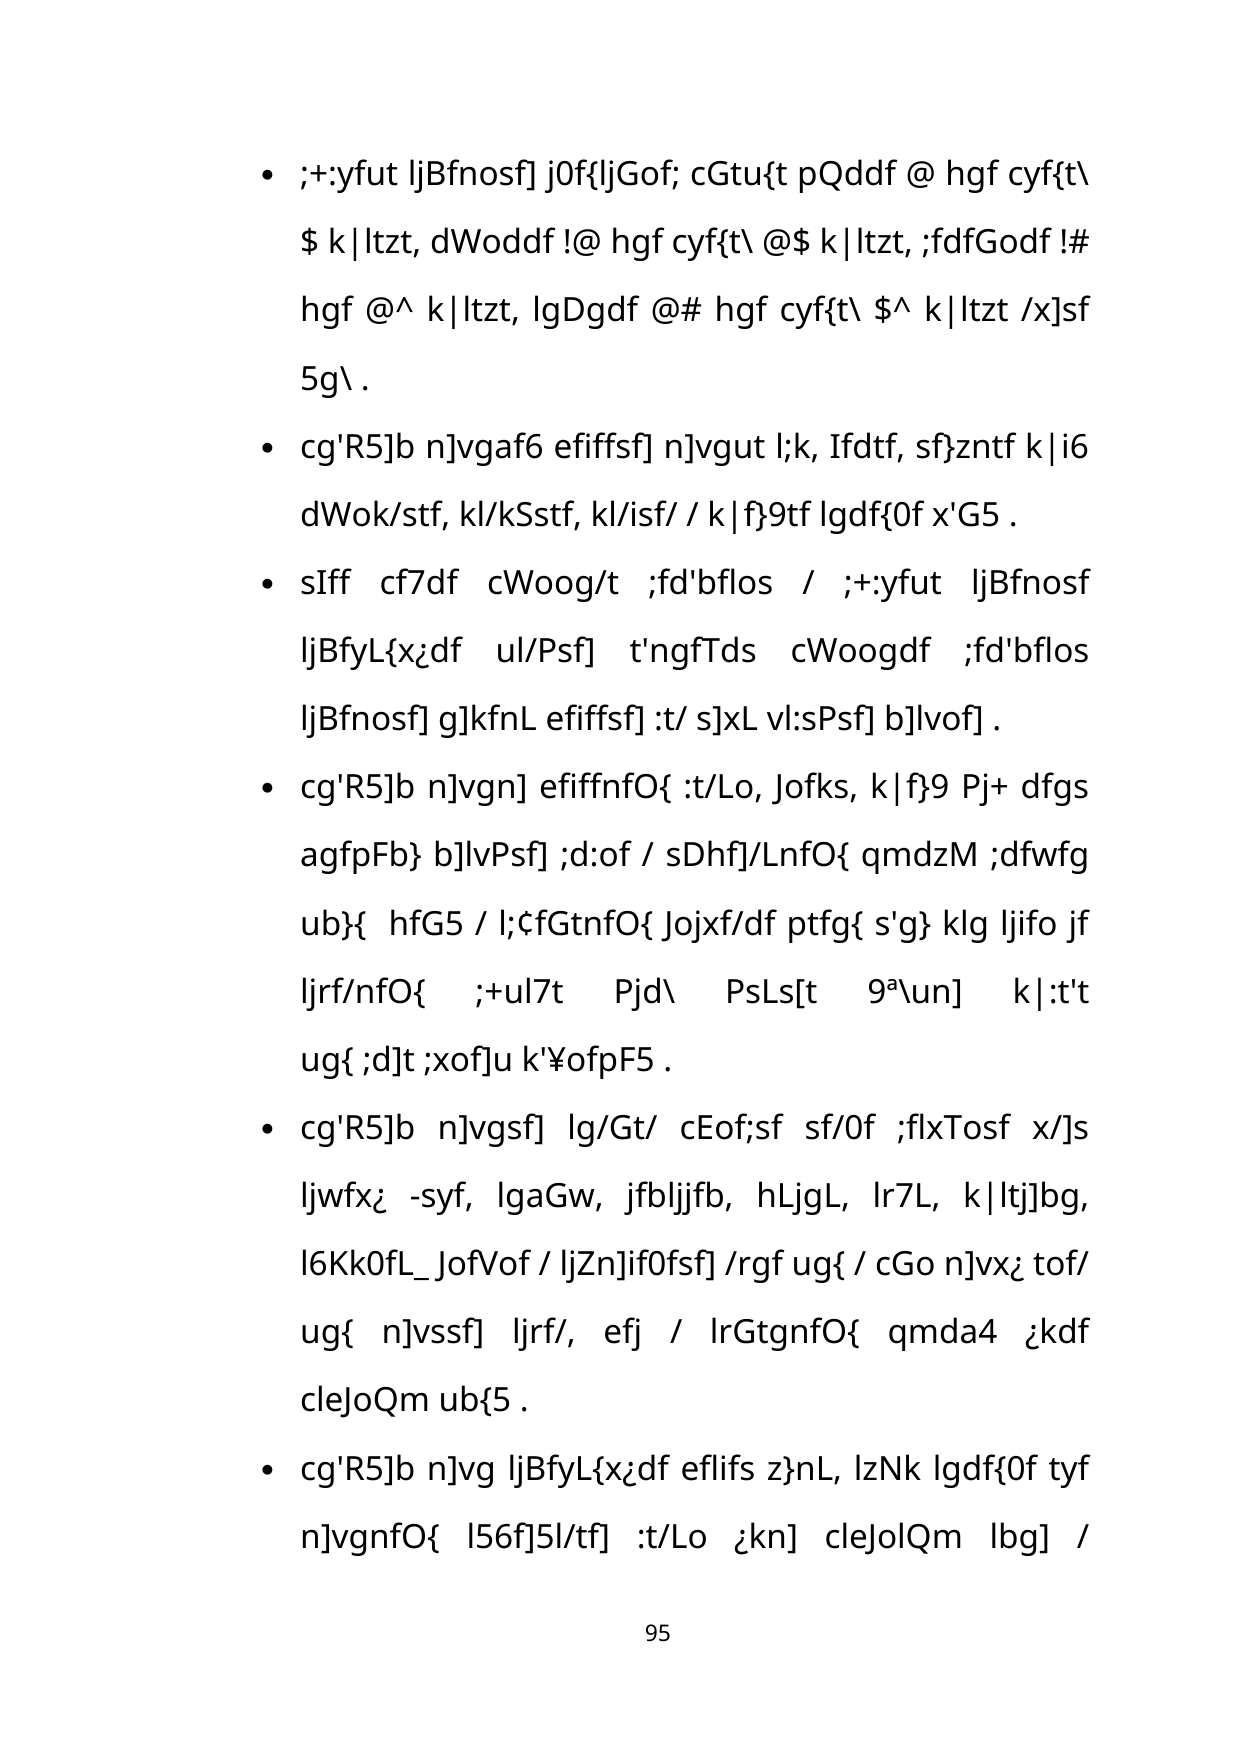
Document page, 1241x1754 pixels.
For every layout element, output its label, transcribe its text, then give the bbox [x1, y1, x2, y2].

list cg'R5]b n]vgn] efiffnfO{ :t/Lo, Jofks, k|f}9 Pj+ dfgs agfpFb} b]lvPsf] ;d:of / sDhf]/LnfO{ qmdzM ;dfwfg ub}{ hfG5 / l;¢fGtnfO{ Jojxf/df ptfg{ s'g} klg ljifo jf ljrf/nfO{ ;+ul7t Pjd\ PsLs[t 9ª\un] k|:t't ug{ ;d]t ;xof]u k'¥ofpF5 . [262, 763, 1090, 1081]
list ;+:yfut ljBfnosf] j0f{ljGof; cGtu{t pQddf @ hgf cyf{t\ $ k|ltzt, dWoddf !@ hgf cyf{t\ @$ k|ltzt, ;fdfGodf !# hgf @^ k|ltzt, lgDgdf @# hgf cyf{t\ $^ k|ltzt /x]sf 5g\ . [262, 150, 1090, 400]
list sIff cf7df cWoog/t ;fd'bflos / ;+:yfut ljBfnosf ljBfyL{x¿df ul/Psf] t'ngfTds cWoogdf ;fd'bflos ljBfnosf] g]kfnL efiffsf] :t/ s]xL vl:sPsf] b]lvof] . [262, 559, 1090, 740]
list cg'R5]b n]vgaf6 efiffsf] n]vgut l;k, Ifdtf, sf}zntf k|i6 dWok/stf, kl/kSstf, kl/isf/ / k|f}9tf lgdf{0f x'G5 . [262, 422, 1090, 536]
list cg'R5]b n]vgsf] lg/Gt/ cEof;sf sf/0f ;flxTosf x/]s ljwfx¿ -syf, lgaGw, jfbljjfb, hLjgL, lr7L, k|ltj]bg, l6Kk0fL_ JofVof / ljZn]if0fsf] /rgf ug{ / cGo n]vx¿ tof/ ug{ n]vssf] ljrf/, efj / lrGtgnfO{ qmda4 ¿kdf cleJoQm ub{5 . [262, 1104, 1090, 1422]
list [262, 1444, 1090, 1558]
